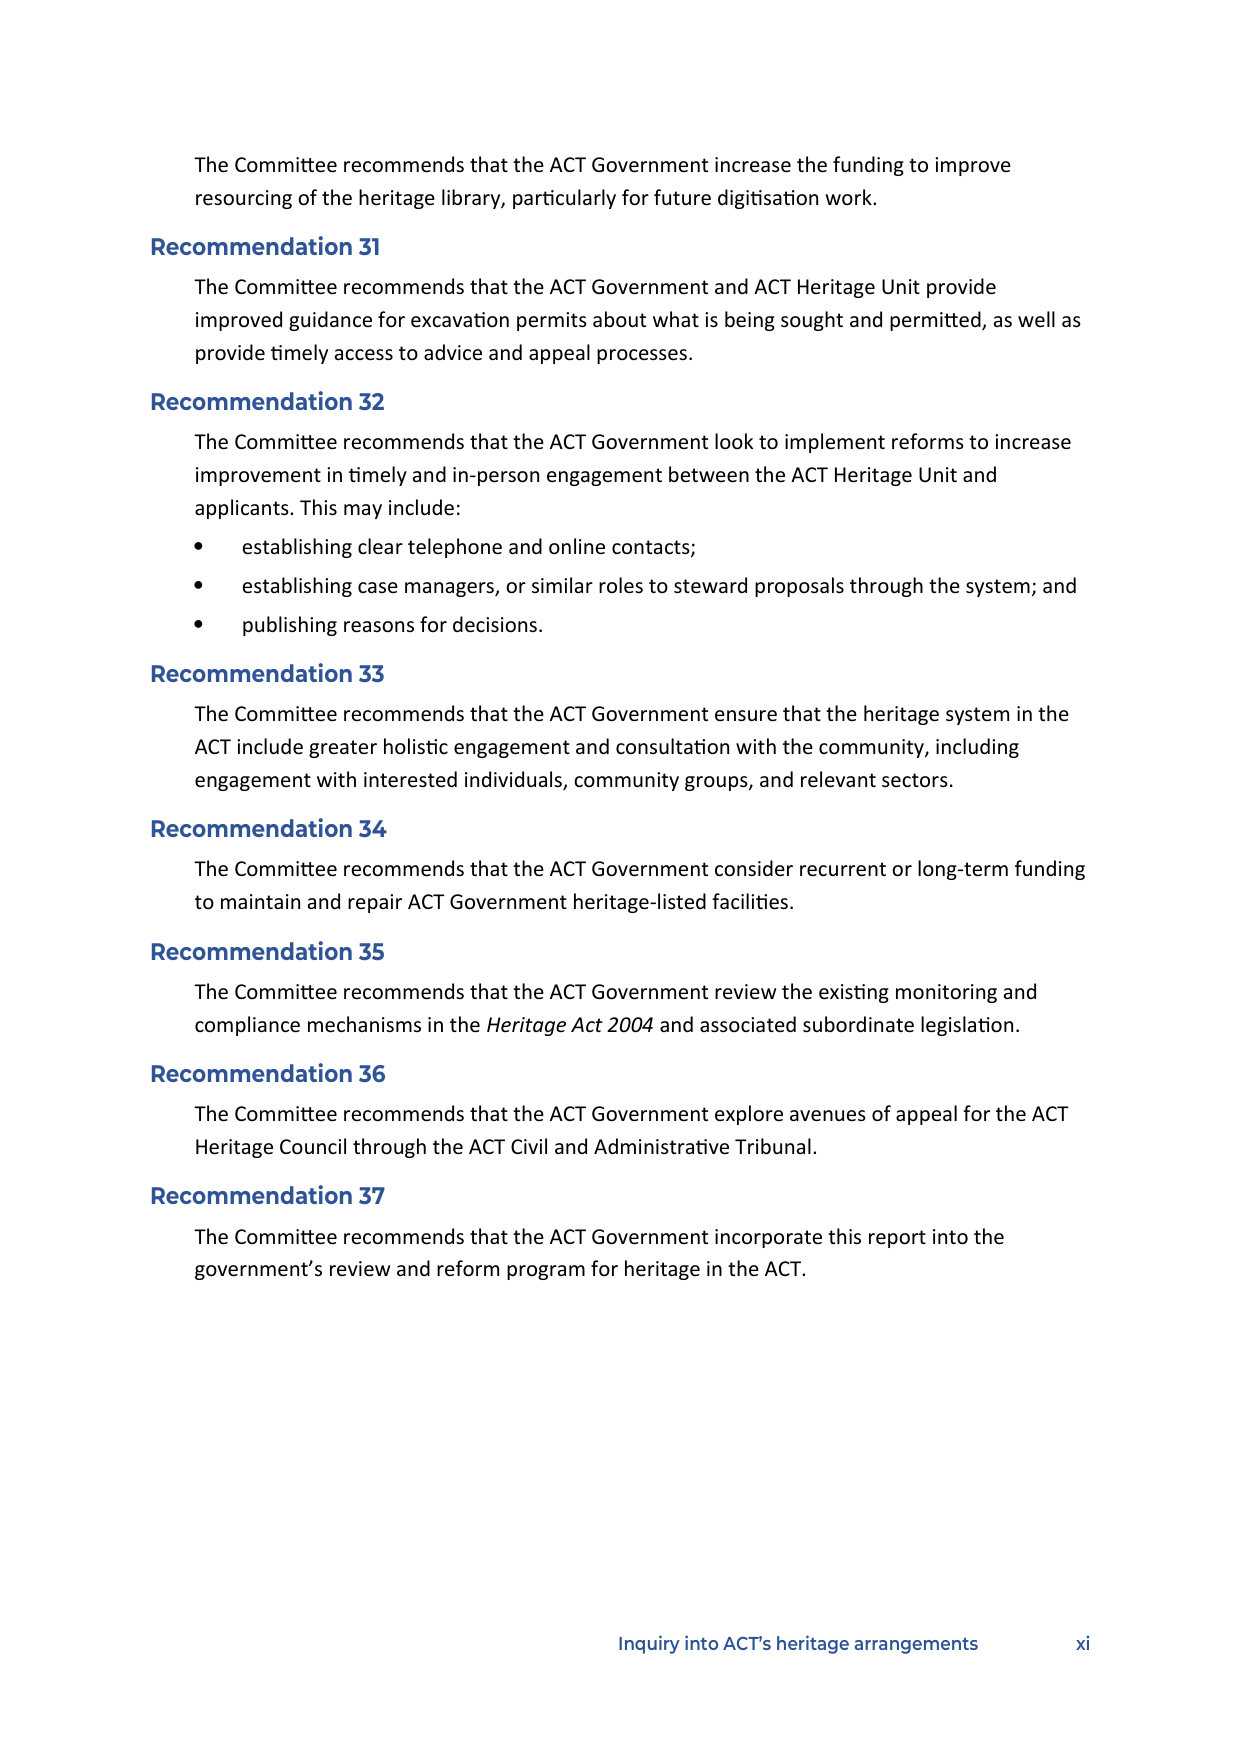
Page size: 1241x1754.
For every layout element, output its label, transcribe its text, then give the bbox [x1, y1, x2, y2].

text The Committee recommends that the ACT Government ensure that the heritage system in the ACT include greater holistic engagement and consultation with the community, including engagement with interested individuals, community groups, and relevant sectors. [194, 699, 1090, 793]
text The Committee recommends that the ACT Government incorporate this report into the government’s review and reform program for heritage in the ACT. [194, 1222, 1090, 1282]
text The Committee recommends that the ACT Government increase the funding to improve resourcing of the heritage library, particularly for future digitisation work. [194, 150, 1090, 211]
text Recommendation 32 [150, 387, 1090, 416]
text Recommendation 31 [150, 232, 1090, 261]
text The Committee recommends that the ACT Government explore avenues of appeal for the ACT Heritage Council through the ACT Civil and Administrative Tribunal. [194, 1099, 1090, 1160]
text The Committee recommends that the ACT Government and ACT Heritage Unit provide improved guidance for excavation permits about what is being sought and permitted, as well as provide timely access to advice and appeal processes. [194, 272, 1090, 366]
text The Committee recommends that the ACT Government review the existing monitoring and compliance mechanisms in the Heritage Act 2004 and associated subordinate legislation. [194, 977, 1090, 1038]
text Recommendation 33 [150, 659, 1090, 688]
text The Committee recommends that the ACT Government consider recurrent or long-term funding to maintain and repair ACT Government heritage-listed facilities. [194, 854, 1090, 915]
text Recommendation 35 [150, 937, 1090, 966]
text  establishing case managers, or similar roles to steward proposals through the system; and [194, 571, 1090, 599]
text Recommendation 36 [150, 1059, 1090, 1088]
text  establishing clear telephone and online contacts; [194, 532, 1090, 560]
text Recommendation 34 [150, 814, 1090, 843]
text  publishing reasons for decisions. [194, 610, 1090, 638]
text The Committee recommends that the ACT Government look to implement reforms to increase improvement in timely and in-person engagement between the ACT Heritage Unit and applicants. This may include: [194, 427, 1090, 521]
text Recommendation 37 [150, 1181, 1090, 1211]
